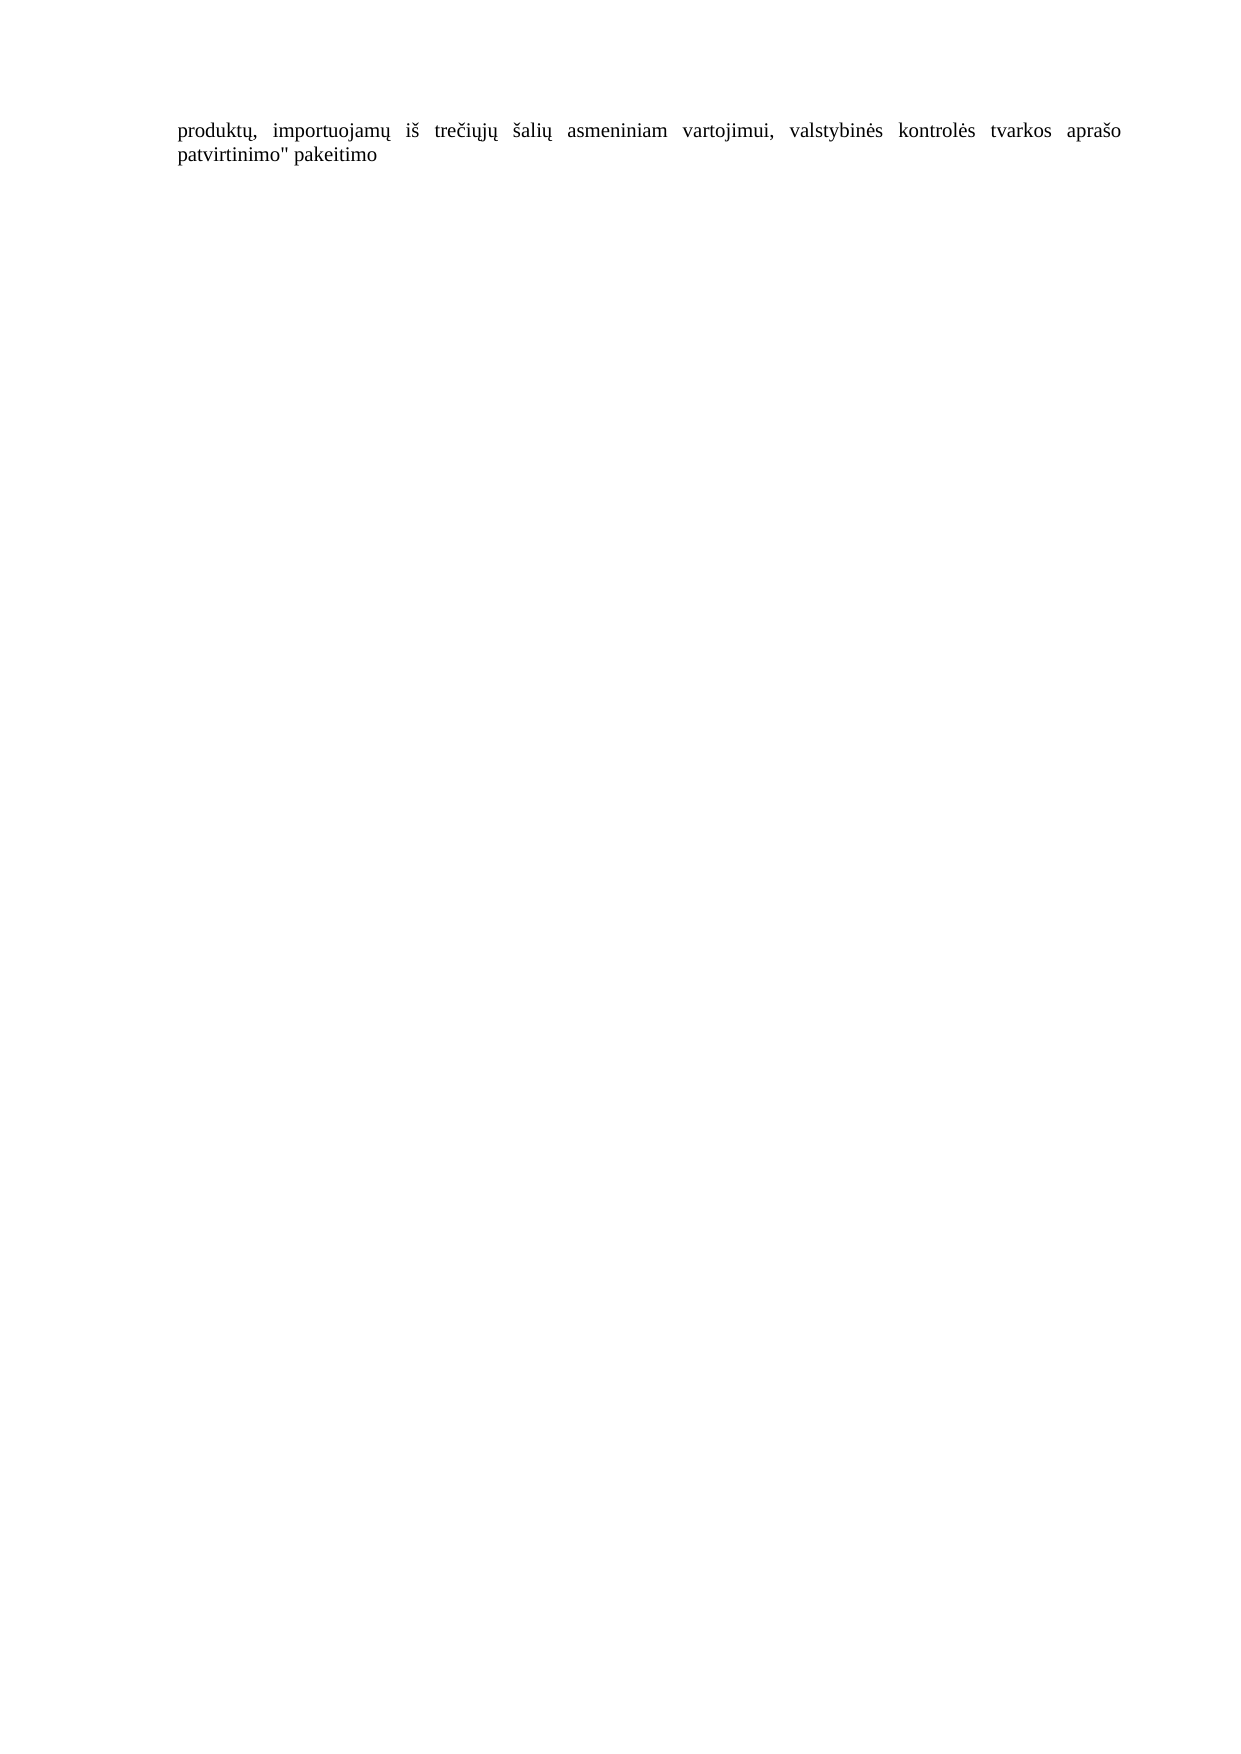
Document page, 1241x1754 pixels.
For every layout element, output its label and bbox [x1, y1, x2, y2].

text [177, 118, 1122, 166]
